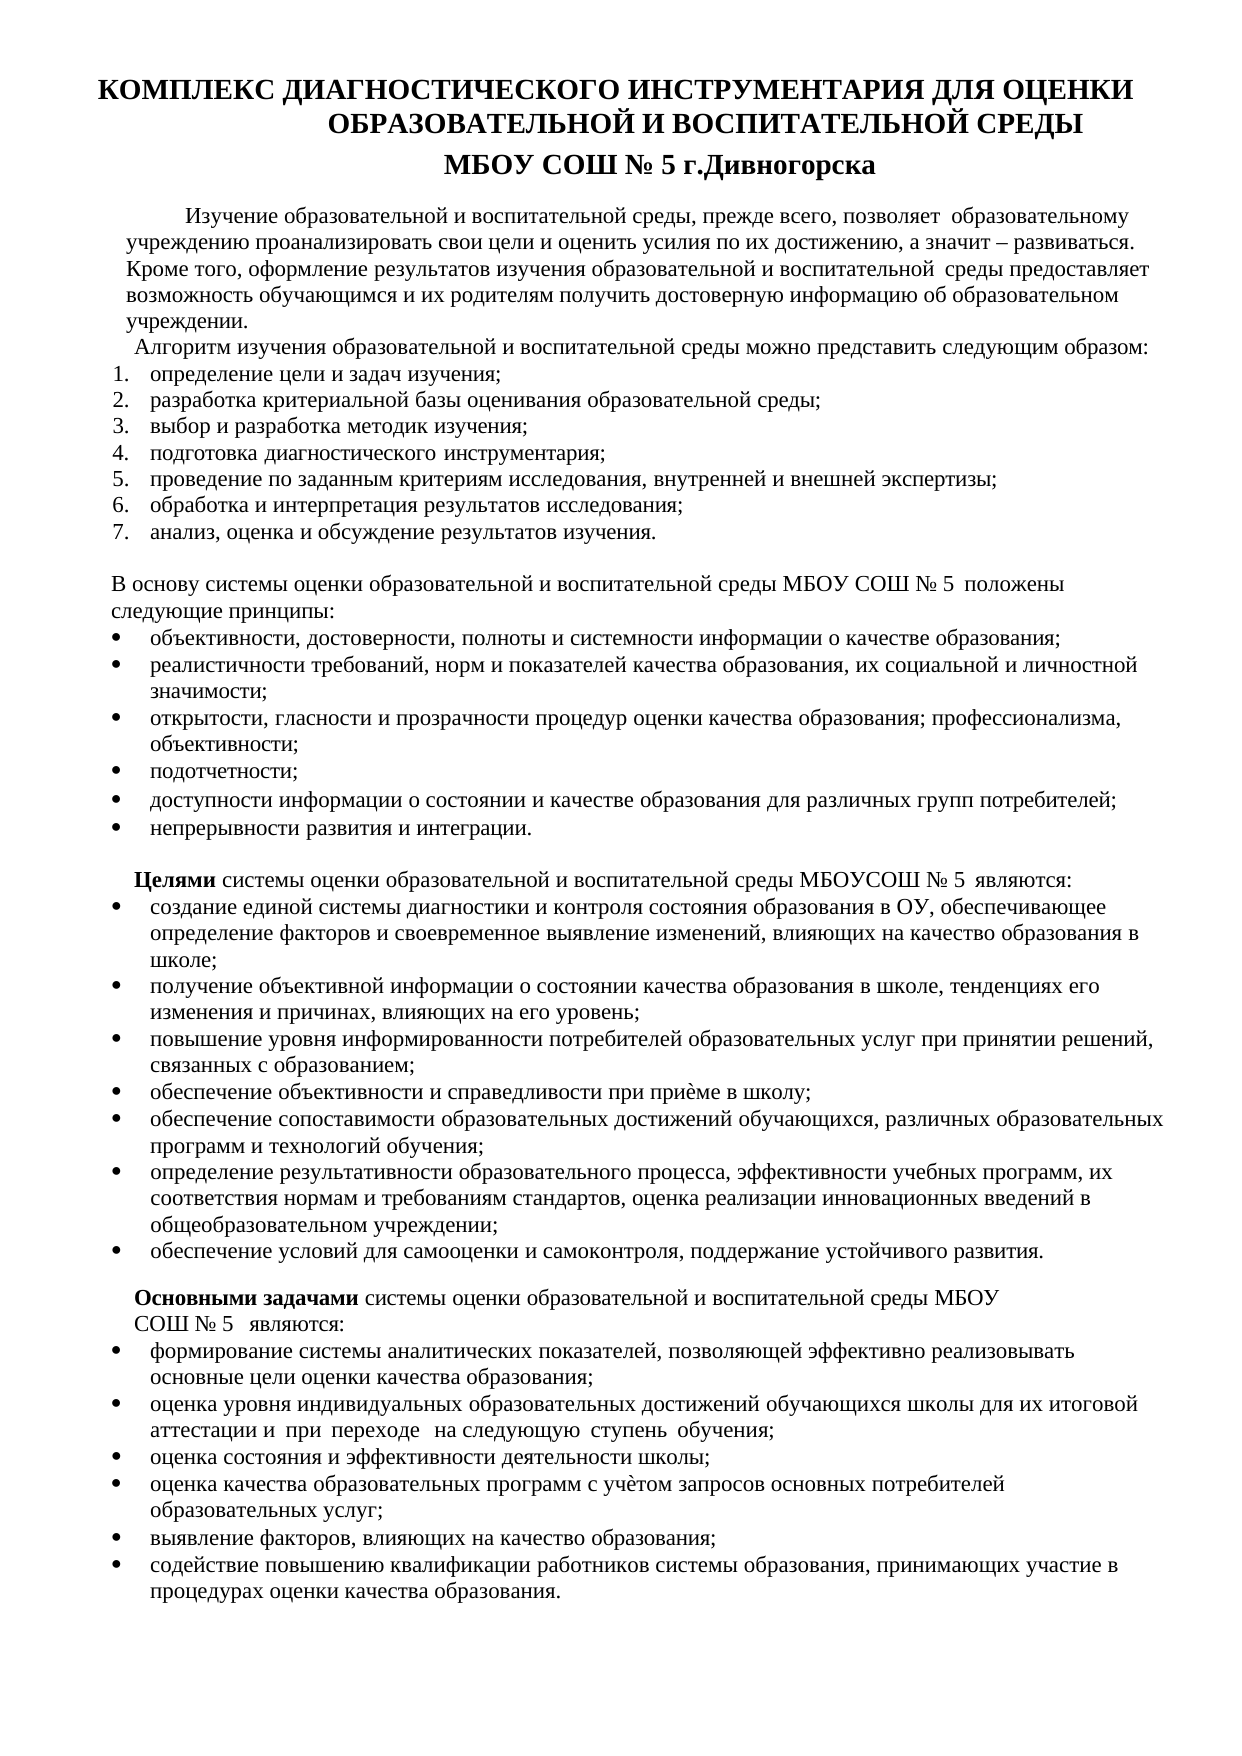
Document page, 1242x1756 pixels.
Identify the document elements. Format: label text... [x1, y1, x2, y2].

list оценка уровня индивидуальных образовательных достижений обучающихся школы для их итоговой аттестации и при переходе на следующую ступень обучения; [112, 1389, 1139, 1442]
list подотчетности; [112, 757, 1189, 784]
list непрерывности развития и интеграции. [112, 813, 1189, 841]
text Изучение образовательной и воспитательной среды, прежде всего, позволяет образовательному учреждению проанализировать свои цели и оценить усилия по их достижению, а значит – развиваться. Кроме того, оформление результатов изучения образовательной и воспитательной среды предоставляет возможность обучающимся и их родителям получить достоверную информацию об образовательном учреждении. [126, 202, 1189, 334]
text Алгоритм изучения образовательной и воспитательной среды можно представить следующим образом: [134, 334, 1189, 360]
list получение объективной информации о состоянии качества образования в школе, тенденциях его изменения и причинах, влияющих на его уровень; [112, 972, 1101, 1025]
list объективности, достоверности, полноты и системности информации о качестве образования; [112, 623, 1189, 651]
list обработка и интерпретация результатов исследования; [112, 492, 1189, 518]
list оценка состояния и эффективности деятельности школы; [112, 1442, 1189, 1470]
text В основу системы оценки образовательной и воспитательной среды МБОУ СОШ № 5 положены следующие принципы: [111, 570, 1142, 623]
list доступности информации о состоянии и качестве образования для различных групп потребителей; [112, 784, 1189, 813]
list анализ, оценка и обсуждение результатов изучения. [112, 518, 1189, 544]
list определение цели и задач изучения; [112, 360, 1189, 386]
list реалистичности требований, норм и показателей качества образования, их социальной и личностной значимости; [112, 651, 1139, 704]
list повышение уровня информированности потребителей образовательных услуг при принятии решений, связанных с образованием; [112, 1025, 1155, 1077]
list оценка качества образовательных программ с учѐтом запросов основных потребителей образовательных услуг; [112, 1470, 1006, 1523]
list содействие повышению квалификации работников системы образования, принимающих участие в процедурах оценки качества образования. [112, 1551, 1120, 1603]
text Основными задачами системы оценки образовательной и воспитательной среды МБОУ [134, 1284, 1189, 1311]
list обеспечение условий для самооценки и самоконтроля, поддержание устойчивого развития. [112, 1237, 1189, 1263]
list проведение по заданным критериям исследования, внутренней и внешней экспертизы; [112, 465, 1189, 492]
list обеспечение сопоставимости образовательных достижений обучающихся, различных образовательных программ и технологий обучения; [112, 1105, 1165, 1158]
list открытости, гласности и прозрачности процедур оценки качества образования; профессионализма, объективности; [112, 704, 1123, 757]
text Целями системы оценки образовательной и воспитательной среды МБОУСОШ № 5 являются: [134, 867, 1142, 893]
text СОШ № 5 являются: [134, 1311, 1189, 1337]
list формирование системы аналитических показателей, позволяющей эффективно реализовывать основные цели оценки качества образования; [112, 1337, 1077, 1389]
list обеспечение объективности и справедливости при приѐме в школу; [112, 1077, 1189, 1105]
title КОМПЛЕКС ДИАГНОСТИЧЕСКОГО ИНСТРУМЕНТАРИЯ ДЛЯ ОЦЕНКИ ОБРАЗОВАТЕЛЬНОЙ И ВОСПИТАТЕЛЬНОЙ СРЕДЫ [89, 72, 1142, 139]
title МБОУ СОШ № 5 г.Дивногорска [178, 147, 1142, 181]
list выбор и разработка методик изучения; [112, 413, 1189, 439]
list подготовка диагностического инструментария; [112, 439, 1189, 465]
list создание единой системы диагностики и контроля состояния образования в ОУ, обеспечивающее определение факторов и своевременное выявление изменений, влияющих на качество образования в школе; [112, 893, 1140, 972]
list выявление факторов, влияющих на качество образования; [112, 1523, 1189, 1551]
list разработка критериальной базы оценивания образовательной среды; [112, 386, 1189, 413]
list определение результативности образовательного процесса, эффективности учебных программ, их соответствия нормам и требованиям стандартов, оценка реализации инновационных введений в общеобразовательном учреждении; [112, 1158, 1114, 1237]
